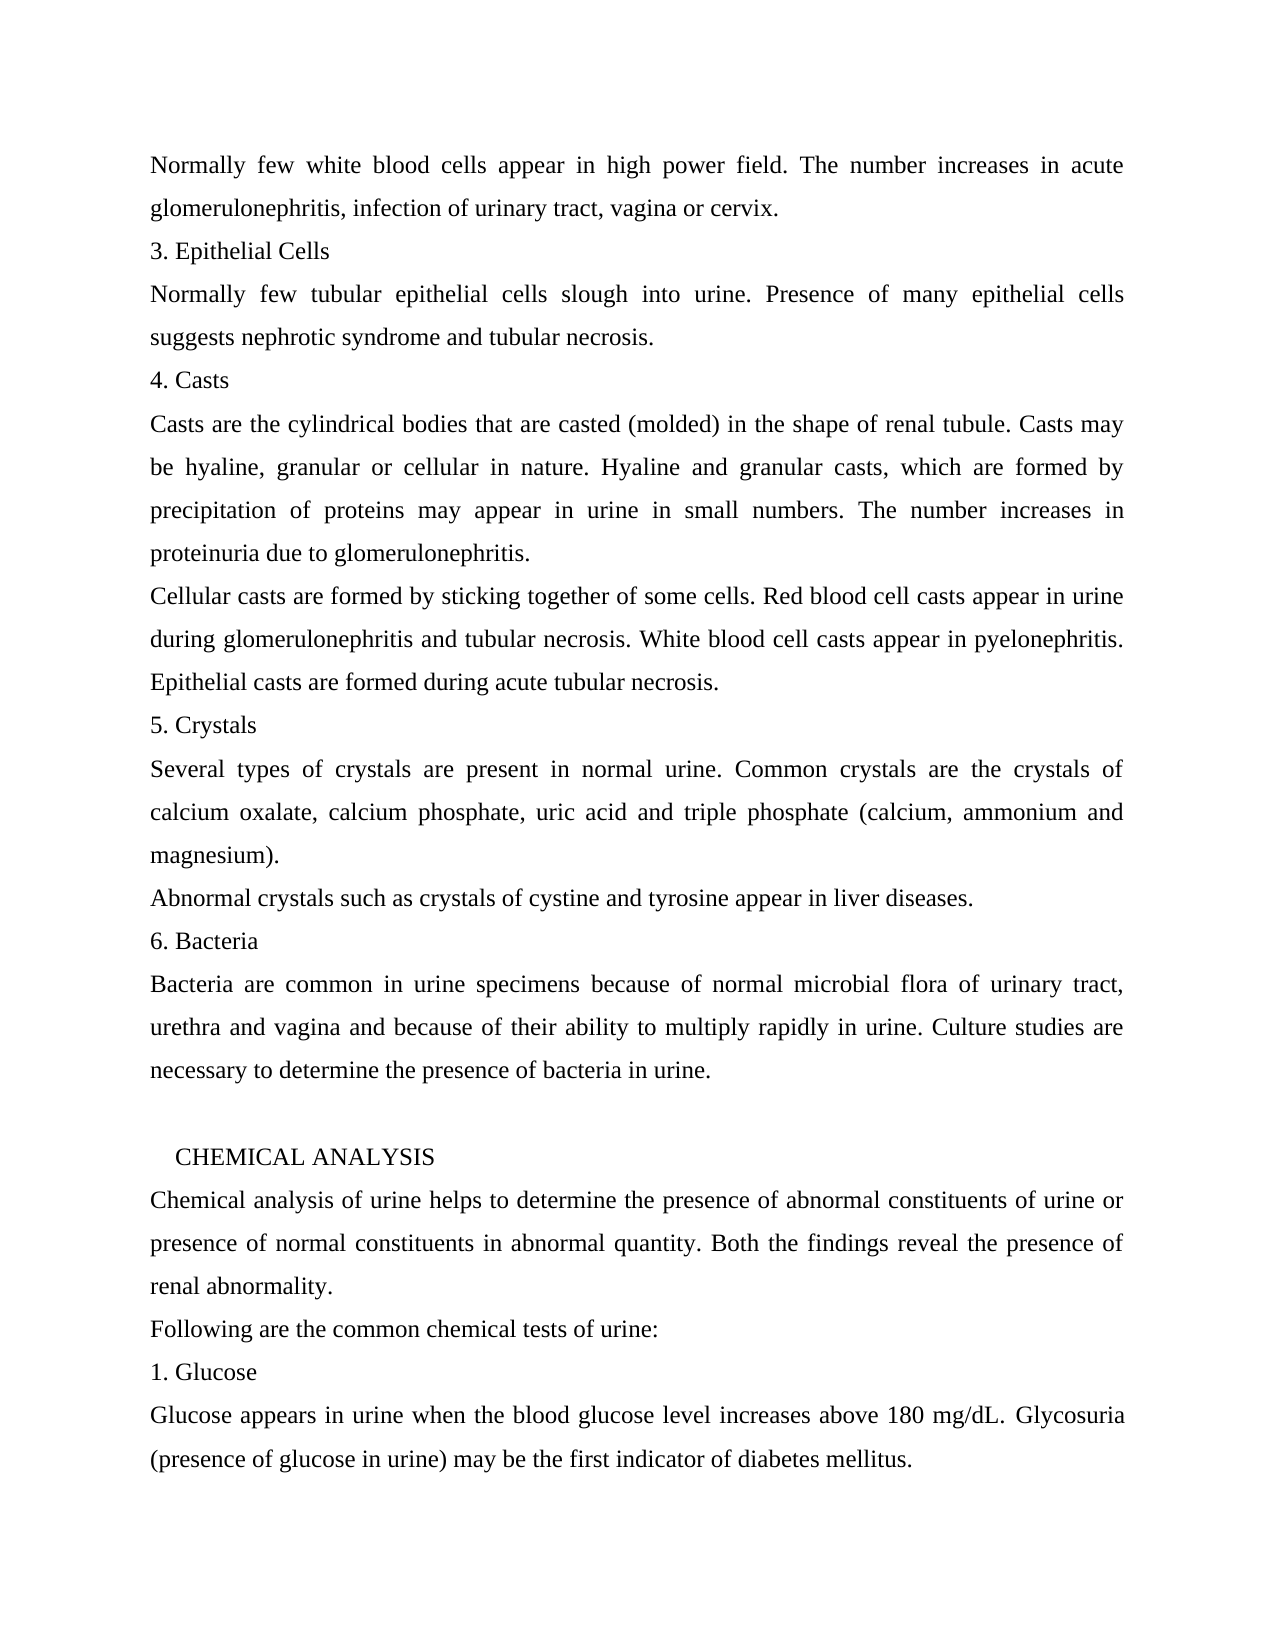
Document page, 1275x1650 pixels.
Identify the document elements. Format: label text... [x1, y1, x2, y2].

text Chemical analysis of urine helps to determine the presence of abnormal constituents of urine or presence of normal constituents in abnormal quantity. Both the findings reveal the presence of renal abnormality. [150, 1185, 1125, 1300]
text 3. Epithelial Cells [150, 236, 1125, 265]
text Abnormal crystals such as crystals of cystine and tyrosine appear in liver diseases. [150, 883, 1125, 912]
text Casts are the cylindrical bodies that are casted (molded) in the shape of renal tubule. Casts may be hyaline, granular or cellular in nature. Hyaline and granular casts, which are formed by precipitation of proteins may appear in urine in small numbers. The number increases in proteinuria due to glomerulonephritis. [150, 409, 1125, 567]
text Several types of crystals are present in normal urine. Common crystals are the crystals of calcium oxalate, calcium phosphate, uric acid and triple phosphate (calcium, ammonium and magnesium). [150, 754, 1125, 869]
text CHEMICAL ANALYSIS [150, 1142, 1125, 1171]
text Normally few white blood cells appear in high power field. The number increases in acute glomerulonephritis, infection of urinary tract, vagina or cervix. [150, 150, 1125, 222]
text Cellular casts are formed by sticking together of some cells. Red blood cell casts appear in urine during glomerulonephritis and tubular necrosis. White blood cell casts appear in pyelonephritis. Epithelial casts are formed during acute tubular necrosis. [150, 581, 1125, 696]
text Following are the common chemical tests of urine: [150, 1314, 1125, 1343]
text 6. Bacteria [150, 926, 1125, 955]
text 5. Crystals [150, 711, 1125, 739]
text 1. Glucose [150, 1357, 1125, 1386]
text Normally few tubular epithelial cells slough into urine. Presence of many epithelial cells suggests nephrotic syndrome and tubular necrosis. [150, 279, 1125, 351]
text Bacteria are common in urine specimens because of normal microbial flora of urinary tract, urethra and vagina and because of their ability to multiply rapidly in urine. Culture studies are necessary to determine the presence of bacteria in urine. [150, 969, 1125, 1084]
text 4. Casts [150, 366, 1125, 394]
text Glucose appears in urine when the blood glucose level increases above 180 mg/dL. Glycosuria (presence of glucose in urine) may be the first indicator of diabetes mellitus. [150, 1401, 1125, 1472]
